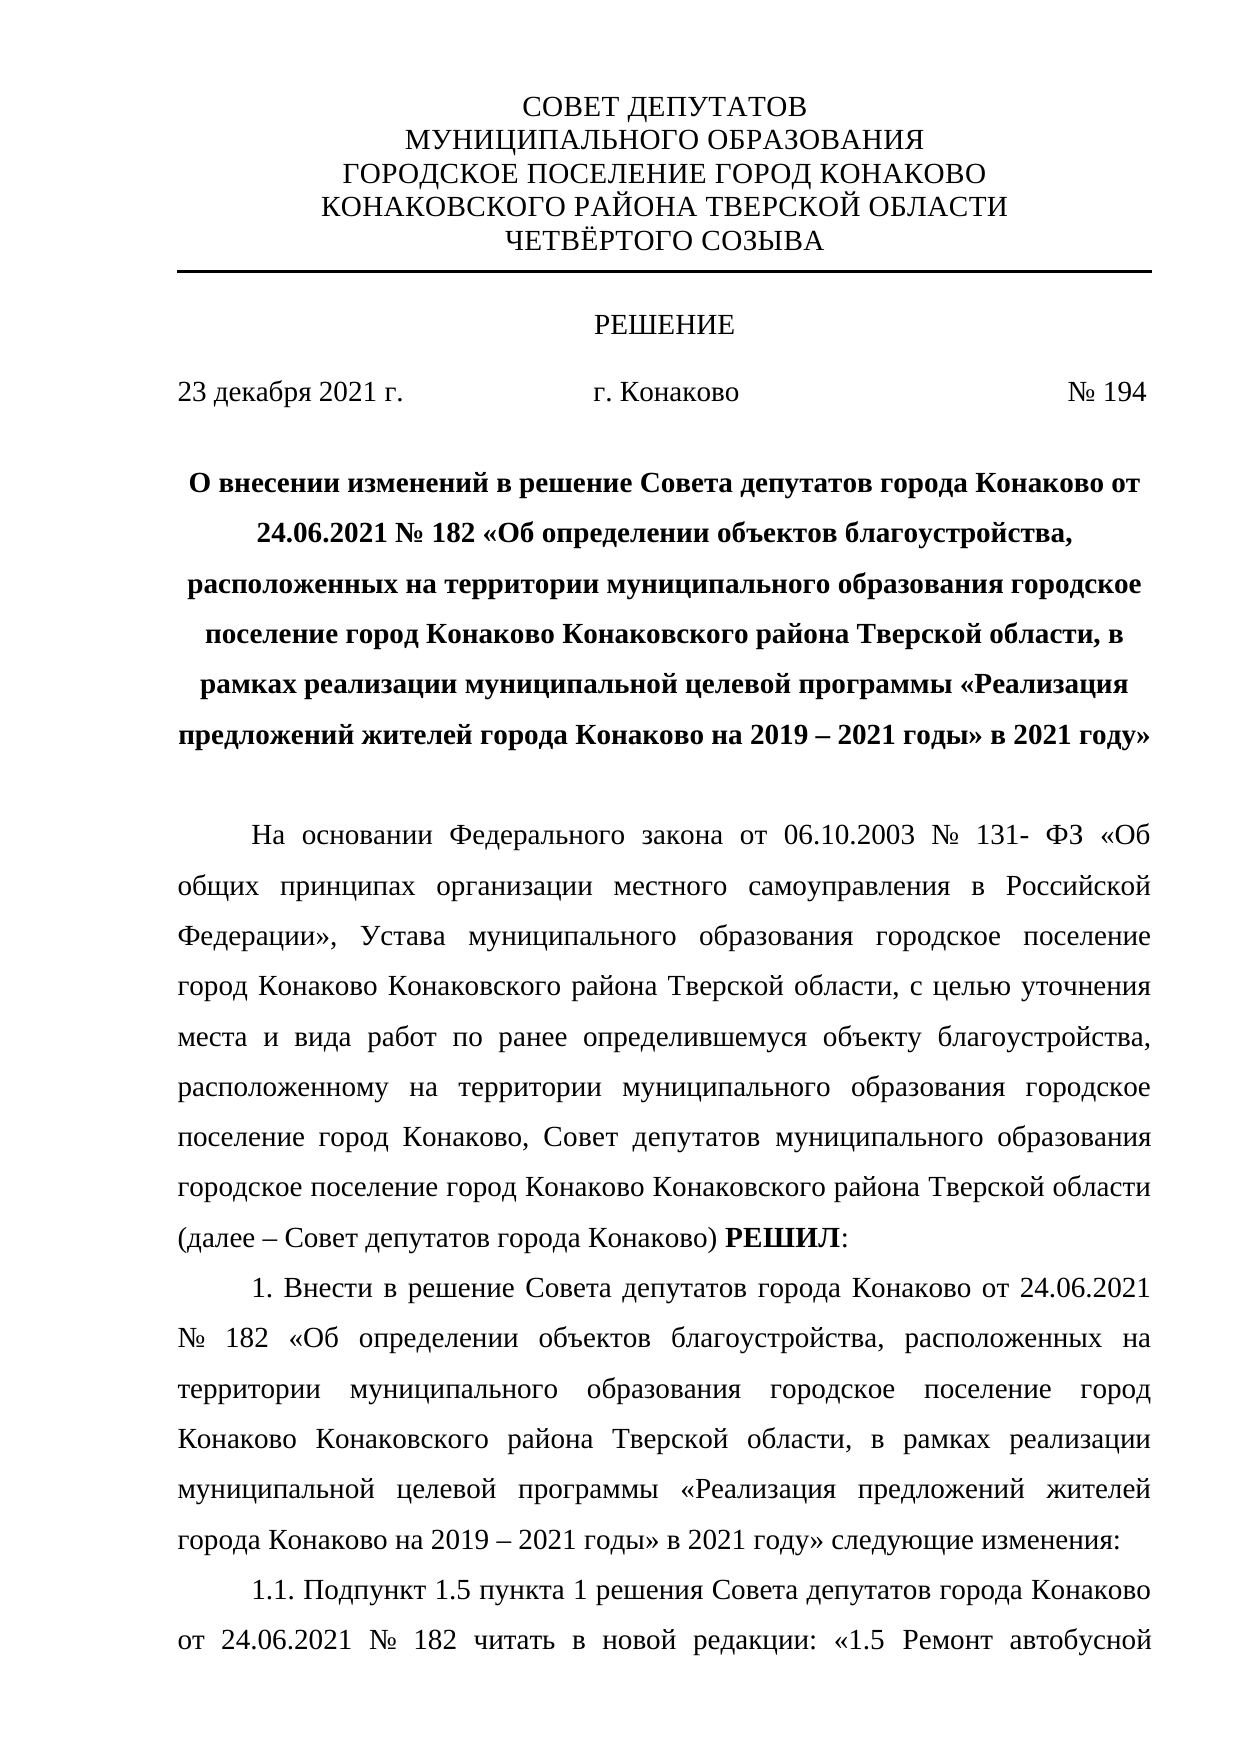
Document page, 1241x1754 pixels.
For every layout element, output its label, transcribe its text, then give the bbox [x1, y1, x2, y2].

title МУНИЦИПАЛЬНОГО ОБРАЗОВАНИЯ [177, 122, 1152, 156]
title КОНАКОВСКОГО РАЙОНА ТВЕРСКОЙ ОБЛАСТИ [177, 189, 1152, 223]
title РЕШЕНИЕ [177, 307, 1152, 341]
text 1. Внести в решение Совета депутатов города Конаково от 24.06.2021 № 182 «Об определении объектов благоустройства, расположенных на территории муниципального образования городское поселение город Конаково Конаковского района Тверской области, в рамках реализации муниципальной целевой программы «Реализация предложений жителей города Конаково на 2019 – 2021 годы» в 2021 году» следующие изменения: [177, 1270, 1152, 1555]
title 23 декабря 2021 г. г. Конаково № 194 [177, 374, 1152, 436]
title СОВЕТ ДЕПУТАТОВ [177, 89, 1152, 122]
title ГОРОДСКОЕ ПОСЕЛЕНИЕ ГОРОД КОНАКОВО [177, 156, 1152, 189]
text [177, 1572, 1152, 1656]
text На основании Федерального закона от 06.10.2003 № 131- ФЗ «Об общих принципах организации местного самоуправления в Российской Федерации», Устава муниципального образования городское поселение город Конаково Конаковского района Тверской области, с целью уточнения места и вида работ по ранее определившемуся объекту благоустройства, расположенному на территории муниципального образования городское поселение город Конаково, Совет депутатов муниципального образования городское поселение город Конаково Конаковского района Тверской области (далее – Совет депутатов города Конаково) РЕШИЛ: [177, 817, 1152, 1253]
title ЧЕТВЁРТОГО СОЗЫВА [177, 223, 1152, 256]
list О внесении изменений в решение Совета депутатов города Конаково от 24.06.2021 № 182 «Об определении объектов благоустройства, расположенных на территории муниципального образования городское поселение город Конаково Конаковского района Тверской области, в рамках реализации муниципальной целевой программы «Реализация предложений жителей города Конаково на 2019 – 2021 годы» в 2021 году» [177, 465, 1152, 750]
